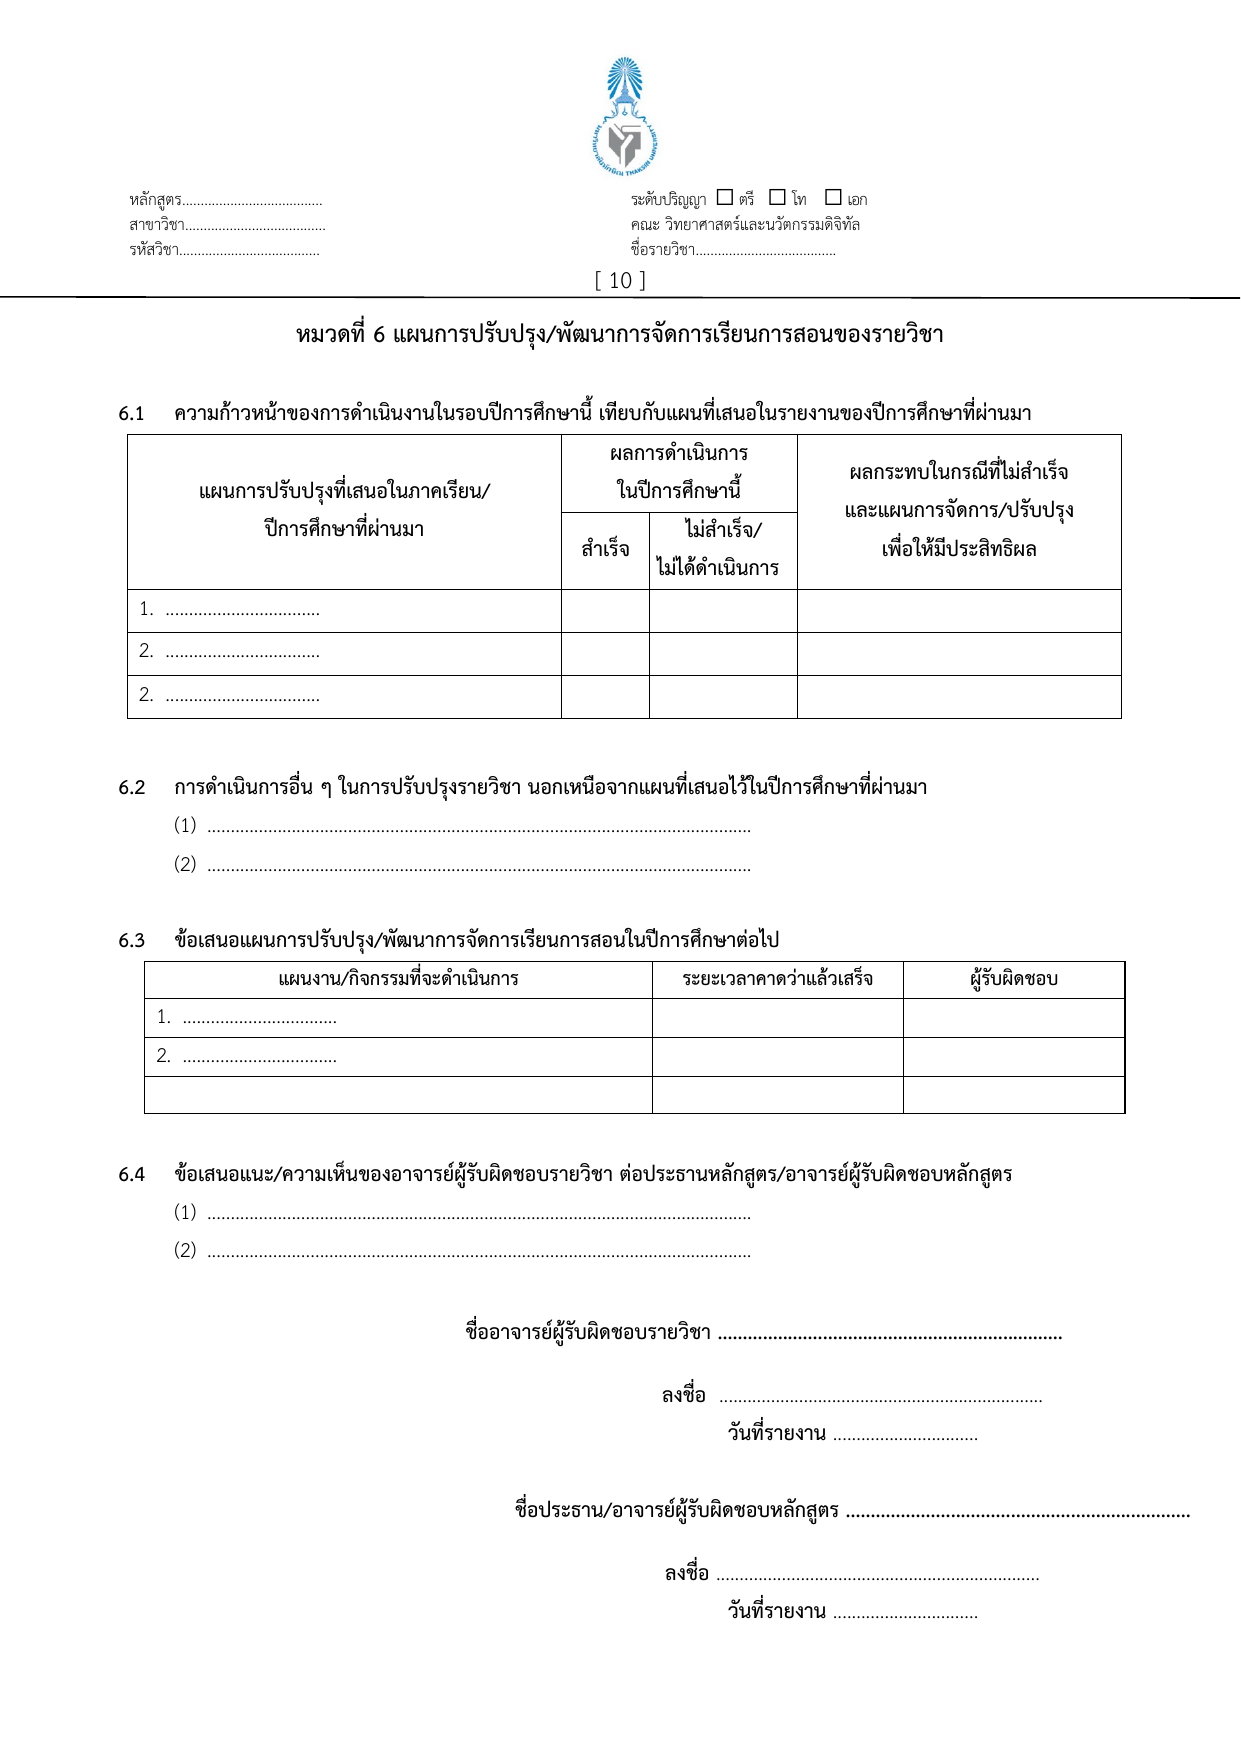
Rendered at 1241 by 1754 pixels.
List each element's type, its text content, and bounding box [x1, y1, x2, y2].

table_cell 2. [128, 633, 561, 675]
table_cell ไม่สำเร็จ/ ไม่ได้ดำเนินการ [650, 513, 797, 589]
text วันที่รายงาน [118, 1416, 1122, 1454]
table_header ผลการดำเนินการ ในปีการศึกษานี้ [562, 435, 797, 512]
table_cell [904, 1077, 1124, 1113]
table_cell 2. [128, 676, 561, 718]
table_cell [798, 590, 1121, 632]
text (2) [118, 846, 1122, 884]
table_cell [653, 1038, 903, 1076]
table_header ผู้รับผิดชอบ [904, 962, 1124, 998]
text 6.1 ความก้าวหน้าของการดำเนินงานในรอบปีการศึกษานี้ เทียบกับแผนที่เสนอในรายงานของปีการศึกษาที่ผ่านมา [118, 396, 1122, 434]
table_cell 2. [145, 1038, 652, 1076]
picture [582, 46, 667, 185]
table_cell 1. [128, 590, 561, 632]
text ลงชื่อ [118, 1378, 1122, 1416]
text (1) [118, 1194, 1122, 1233]
text วันที่รายงาน [118, 1594, 1122, 1632]
text (1) [118, 808, 1122, 846]
table_header ระยะเวลาคาดว่าแล้วเสร็จ [653, 962, 903, 998]
table_cell [653, 999, 903, 1037]
text 6.2 การดำเนินการอื่น ๆ ในการปรับปรุงรายวิชา นอกเหนือจากแผนที่เสนอไว้ในปีการศึกษาที่ผ่านมา [118, 770, 1122, 808]
text ชื่อประธาน/อาจารย์ผู้รับผิดชอบหลักสูตร [118, 1492, 1122, 1531]
table_cell สำเร็จ [562, 513, 649, 589]
table_cell [798, 676, 1121, 718]
text 6.4 ข้อเสนอแนะ/ความเห็นของอาจารย์ผู้รับผิดชอบรายวิชา ต่อประธานหลักสูตร/อาจารย์ผู้รับผิดชอบหลักสูตร [118, 1156, 1122, 1194]
table_cell [904, 999, 1124, 1037]
text 6.3 ข้อเสนอแผนการปรับปรุง/พัฒนาการจัดการเรียนการสอนในปีการศึกษาต่อไป [118, 923, 1122, 961]
text ลงชื่อ [118, 1556, 1122, 1594]
table_header แผนงาน/กิจกรรมที่จะดำเนินการ [145, 962, 652, 998]
table_cell [145, 1077, 652, 1113]
table_cell 1. [145, 999, 652, 1037]
text ชื่ออาจารย์ผู้รับผิดชอบรายวิชา [118, 1314, 1122, 1353]
text หมวดที่ 6 แผนการปรับปรุง/พัฒนาการจัดการเรียนการสอนของรายวิชา [118, 314, 1122, 358]
table_header ผลกระทบในกรณีที่ไม่สำเร็จ และแผนการจัดการ/ปรับปรุง เพื่อให้มีประสิทธิผล [798, 435, 1121, 589]
table_cell [798, 633, 1121, 675]
text (2) [118, 1233, 1122, 1271]
table_cell [653, 1077, 903, 1113]
table_cell [904, 1038, 1124, 1076]
table_header แผนการปรับปรุงที่เสนอในภาคเรียน/ ปีการศึกษาที่ผ่านมา [128, 435, 561, 589]
